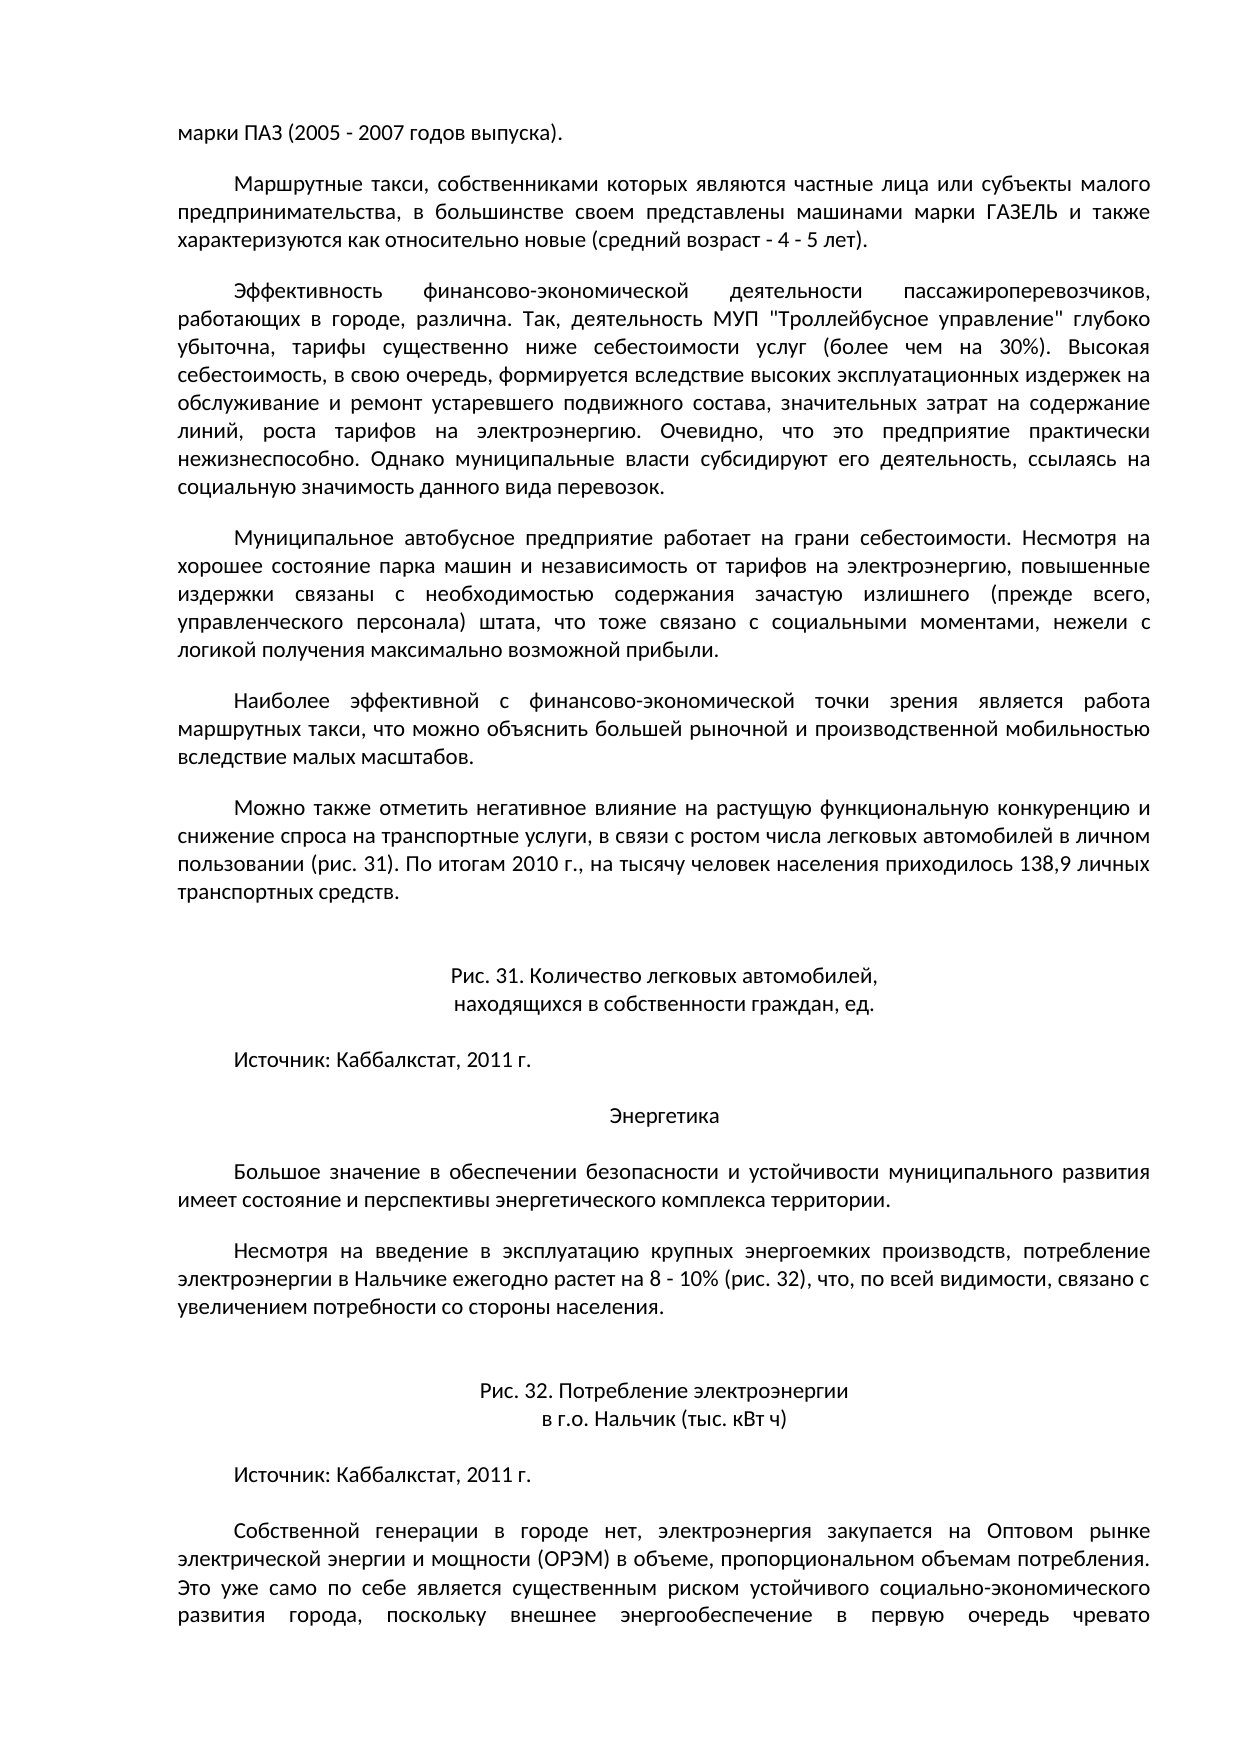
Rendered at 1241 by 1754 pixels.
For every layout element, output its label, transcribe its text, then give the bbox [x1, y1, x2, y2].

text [177, 118, 1152, 146]
text Рис. 31. Количество легковых автомобилей, [177, 961, 1152, 989]
text в г.о. Нальчик (тыс. кВт ч) [177, 1404, 1152, 1432]
text Несмотря на введение в эксплуатацию крупных энергоемких производств, потребление электроэнергии в Нальчике ежегодно растет на 8 - 10% (рис. 32), что, по всей видимости, связано с увеличением потребности со стороны населения. [177, 1236, 1152, 1320]
text Наиболее эффективной с финансово-экономической точки зрения является работа маршрутных такси, что можно объяснить большей рыночной и производственной мобильностью вследствие малых масштабов. [177, 686, 1152, 770]
text Муниципальное автобусное предприятие работает на грани себестоимости. Несмотря на хорошее состояние парка машин и независимость от тарифов на электроэнергию, повышенные издержки связаны с необходимостью содержания зачастую излишнего (прежде всего, управленческого персонала) штата, что тоже связано с социальными моментами, нежели с логикой получения максимально возможной прибыли. [177, 523, 1152, 663]
text Источник: Каббалкстат, 2011 г. [233, 1045, 1152, 1073]
text Маршрутные такси, собственниками которых являются частные лица или субъекты малого предпринимательства, в большинстве своем представлены машинами марки ГАЗЕЛЬ и также характеризуются как относительно новые (средний возраст - 4 - 5 лет). [177, 169, 1152, 253]
text Энергетика [177, 1101, 1152, 1129]
text Можно также отметить негативное влияние на растущую функциональную конкуренцию и снижение спроса на транспортные услуги, в связи с ростом числа легковых автомобилей в личном пользовании (рис. 31). По итогам 2010 г., на тысячу человек населения приходилось 138,9 личных транспортных средств. [177, 793, 1152, 905]
text Большое значение в обеспечении безопасности и устойчивости муниципального развития имеет состояние и перспективы энергетического комплекса территории. [177, 1157, 1152, 1213]
text Эффективность финансово-экономической деятельности пассажироперевозчиков, работающих в городе, различна. Так, деятельность МУП "Троллейбусное управление" глубоко убыточна, тарифы существенно ниже себестоимости услуг (более чем на 30%). Высокая себестоимость, в свою очередь, формируется вследствие высоких эксплуатационных издержек на обслуживание и ремонт устаревшего подвижного состава, значительных затрат на содержание линий, роста тарифов на электроэнергию. Очевидно, что это предприятие практически нежизнеспособно. Однако муниципальные власти субсидируют его деятельность, ссылаясь на социальную значимость данного вида перевозок. [177, 276, 1152, 500]
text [177, 1517, 1152, 1629]
text Источник: Каббалкстат, 2011 г. [233, 1461, 1152, 1488]
text Рис. 32. Потребление электроэнергии [177, 1376, 1152, 1404]
text находящихся в собственности граждан, ед. [177, 989, 1152, 1017]
